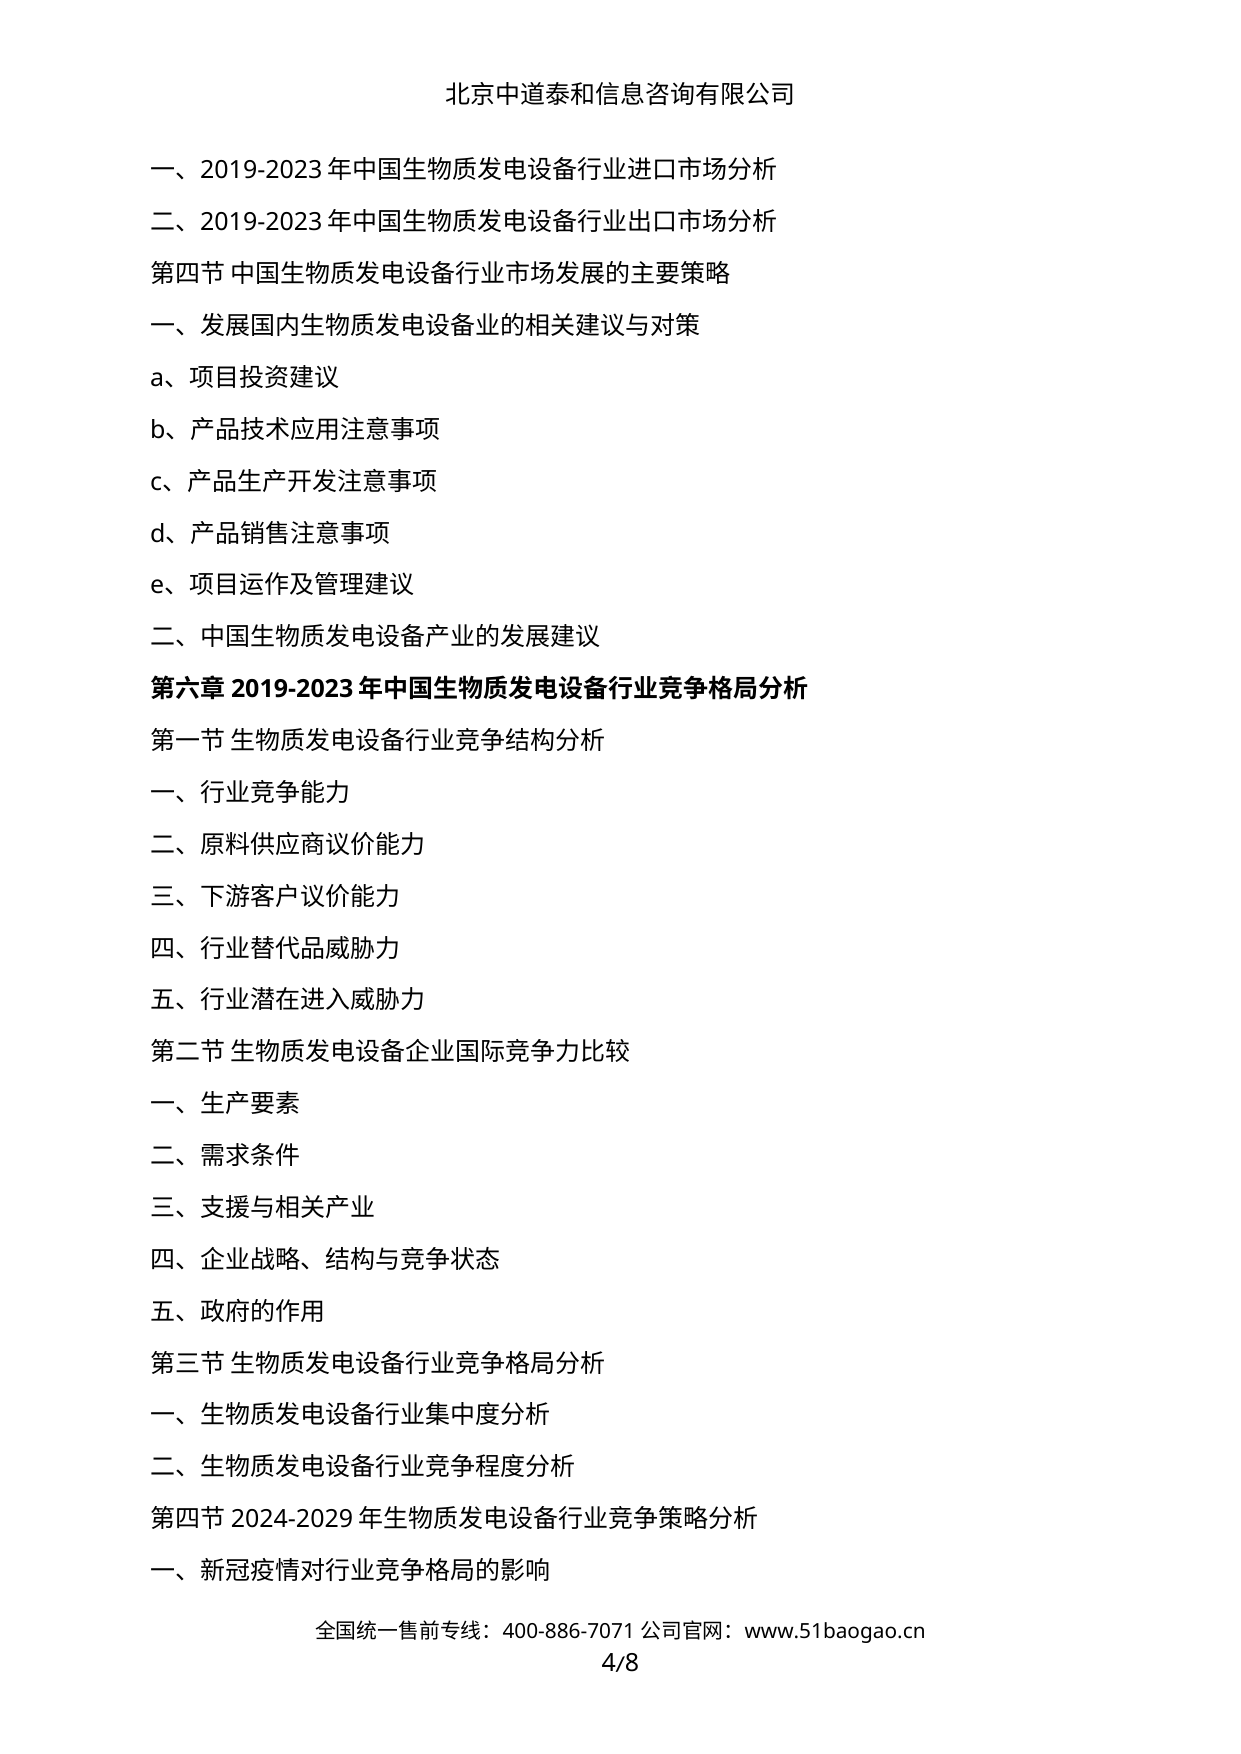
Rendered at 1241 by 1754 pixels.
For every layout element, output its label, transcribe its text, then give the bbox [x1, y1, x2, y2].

text 四、行业替代品威胁力 [150, 928, 1090, 964]
text c、产品生产开发注意事项 [150, 461, 1090, 497]
text b、产品技术应用注意事项 [150, 409, 1090, 446]
text 第二节 生物质发电设备企业国际竞争力比较 [150, 1032, 1090, 1068]
text a、项目投资建议 [150, 357, 1090, 394]
text 第三节 生物质发电设备行业竞争格局分析 [150, 1343, 1090, 1379]
text 一、行业竞争能力 [150, 772, 1090, 809]
text 四、企业战略、结构与竞争状态 [150, 1239, 1090, 1276]
text 一、生产要素 [150, 1084, 1090, 1120]
text 五、行业潜在进入威胁力 [150, 980, 1090, 1016]
text 三、支援与相关产业 [150, 1187, 1090, 1224]
text d、产品销售注意事项 [150, 513, 1090, 549]
text 一、生物质发电设备行业集中度分析 [150, 1395, 1090, 1431]
text 第四节 中国生物质发电设备行业市场发展的主要策略 [150, 254, 1090, 290]
text 第六章 2019-2023年中国生物质发电设备行业竞争格局分析 [150, 669, 1090, 705]
text 五、政府的作用 [150, 1291, 1090, 1327]
text 二、2019-2023年中国生物质发电设备行业出口市场分析 [150, 202, 1090, 238]
text 二、生物质发电设备行业竞争程度分析 [150, 1447, 1090, 1483]
text 第一节 生物质发电设备行业竞争结构分析 [150, 721, 1090, 757]
text 二、需求条件 [150, 1136, 1090, 1172]
text 一、发展国内生物质发电设备业的相关建议与对策 [150, 306, 1090, 342]
text e、项目运作及管理建议 [150, 565, 1090, 601]
text 第四节 2024-2029年生物质发电设备行业竞争策略分析 [150, 1499, 1090, 1535]
text 一、2019-2023年中国生物质发电设备行业进口市场分析 [150, 150, 1090, 186]
text 二、原料供应商议价能力 [150, 824, 1090, 861]
text 一、新冠疫情对行业竞争格局的影响 [150, 1551, 1090, 1587]
text 三、下游客户议价能力 [150, 876, 1090, 912]
text 二、中国生物质发电设备产业的发展建议 [150, 617, 1090, 653]
